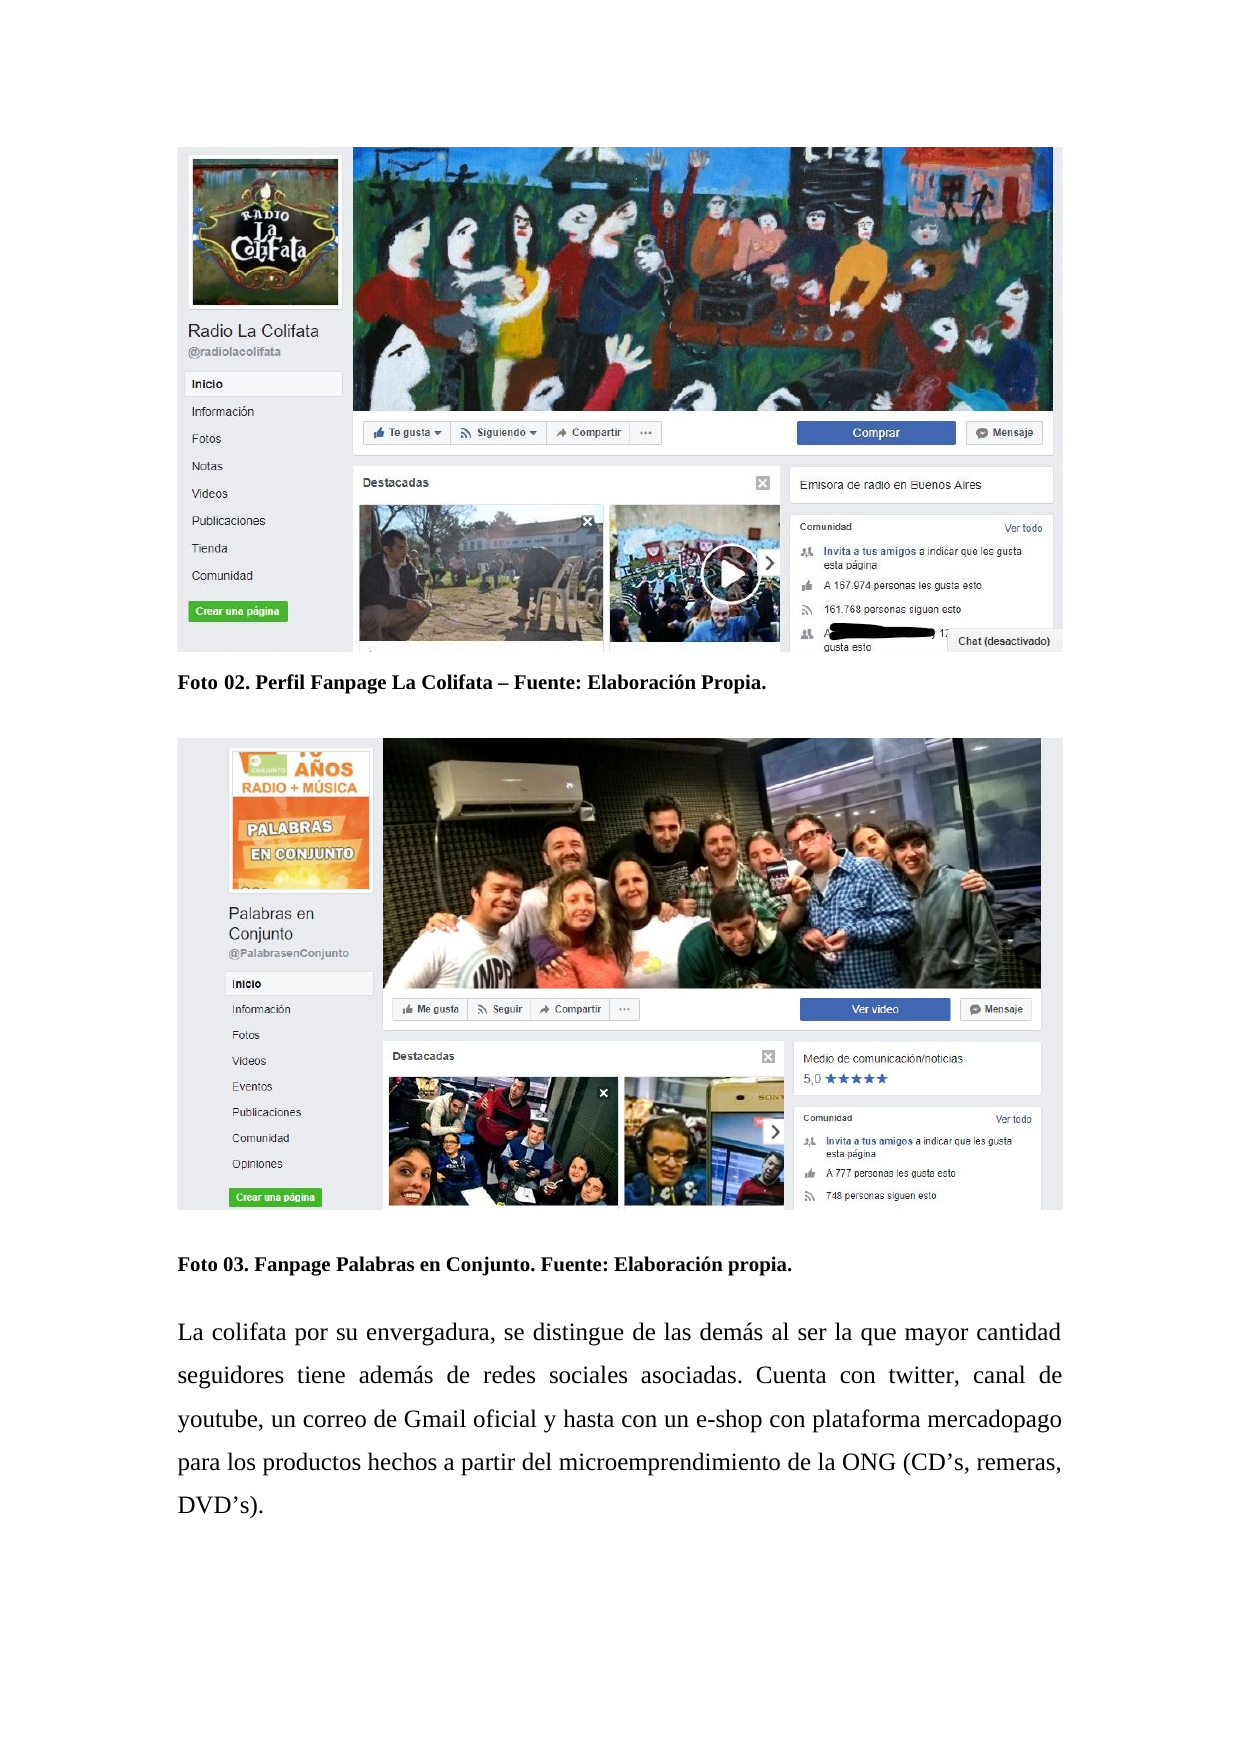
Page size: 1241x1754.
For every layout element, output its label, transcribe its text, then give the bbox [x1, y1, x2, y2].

text Foto 03. Fanpage Palabras en Conjunto. Fuente: Elaboración propia. [177, 1252, 1063, 1276]
picture [177, 738, 1063, 1210]
text La colifata por su envergadura, se distingue de las demás al ser la que mayor cantidad seguidores tiene además de redes sociales asociadas. Cuenta con twitter, canal de youtube, un correo de Gmail oficial y hasta con un e-shop con plataforma mercadopago para los productos hechos a partir del microemprendimiento de la ONG (CD’s, remeras, DVD’s). [177, 1317, 1063, 1519]
text Foto 02. Perfil Fanpage La Colifata – Fuente: Elaboración Propia. [177, 652, 1063, 695]
picture [177, 147, 1063, 652]
